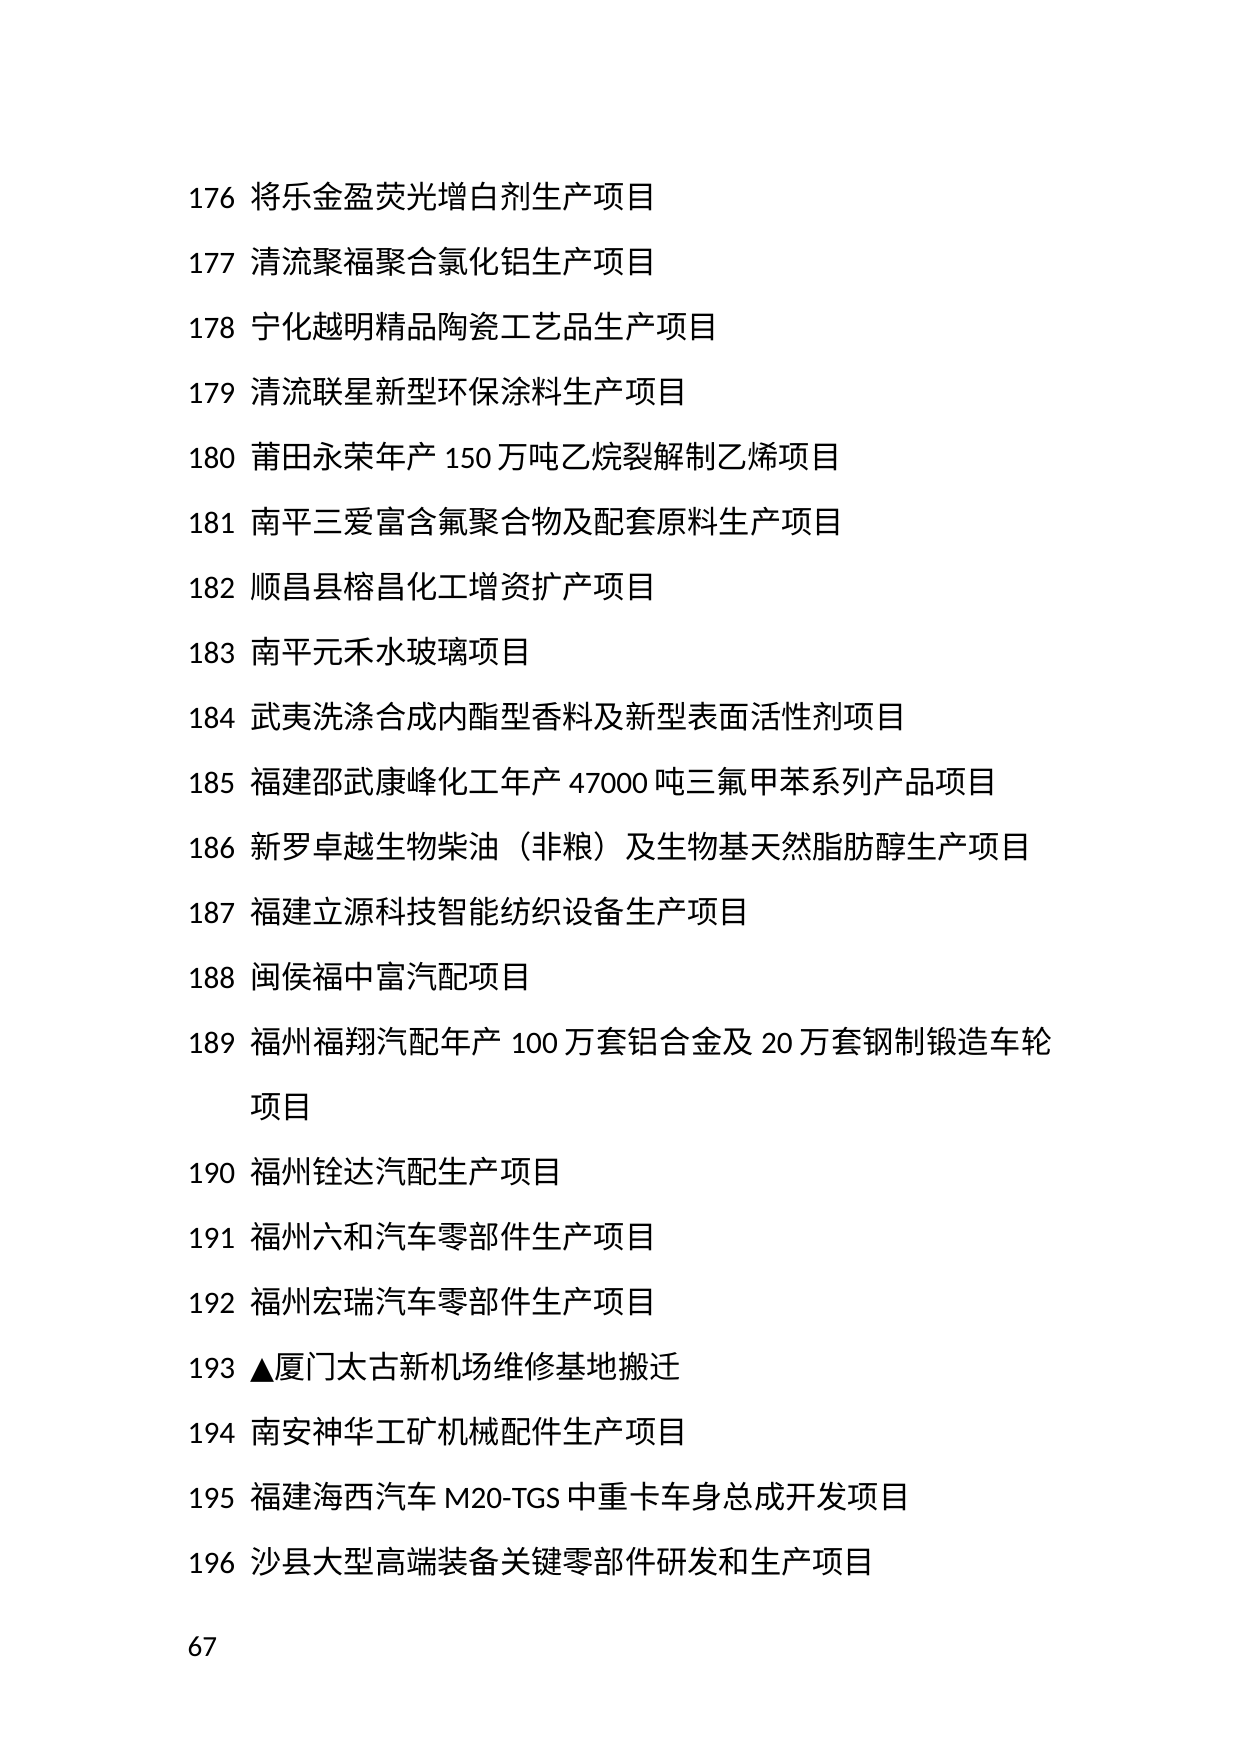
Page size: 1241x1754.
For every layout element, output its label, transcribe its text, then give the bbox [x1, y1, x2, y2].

text 179 清流联星新型环保涂料生产项目 [187, 357, 1053, 422]
text 185 福建邵武康峰化工年产47000吨三氟甲苯系列产品项目 [187, 747, 1053, 812]
text 188 闽侯福中富汽配项目 [187, 942, 1053, 1007]
text 192 福州宏瑞汽车零部件生产项目 [187, 1267, 1053, 1332]
text 193 ▲厦门太古新机场维修基地搬迁 [187, 1332, 1053, 1397]
text 182 顺昌县榕昌化工增资扩产项目 [187, 552, 1053, 617]
text 184 武夷洗涤合成内酯型香料及新型表面活性剂项目 [187, 682, 1053, 747]
text 186 新罗卓越生物柴油（非粮）及生物基天然脂肪醇生产项目 [187, 812, 1053, 877]
text 189 福州福翔汽配年产100万套铝合金及20万套钢制锻造车轮项目 [187, 1007, 1053, 1137]
text 183 南平元禾水玻璃项目 [187, 617, 1053, 682]
text 190 福州铨达汽配生产项目 [187, 1137, 1053, 1202]
text 196 沙县大型高端装备关键零部件研发和生产项目 [187, 1527, 1053, 1592]
text 187 福建立源科技智能纺织设备生产项目 [187, 877, 1053, 942]
text 180 莆田永荣年产150万吨乙烷裂解制乙烯项目 [187, 422, 1053, 487]
text 195 福建海西汽车M20-TGS中重卡车身总成开发项目 [187, 1462, 1053, 1527]
text 178 宁化越明精品陶瓷工艺品生产项目 [187, 292, 1053, 357]
text 177 清流聚福聚合氯化铝生产项目 [187, 227, 1053, 292]
text 181 南平三爱富含氟聚合物及配套原料生产项目 [187, 487, 1053, 552]
text 191 福州六和汽车零部件生产项目 [187, 1202, 1053, 1267]
text 176 将乐金盈荧光增白剂生产项目 [187, 162, 1053, 227]
text 194 南安神华工矿机械配件生产项目 [187, 1397, 1053, 1462]
